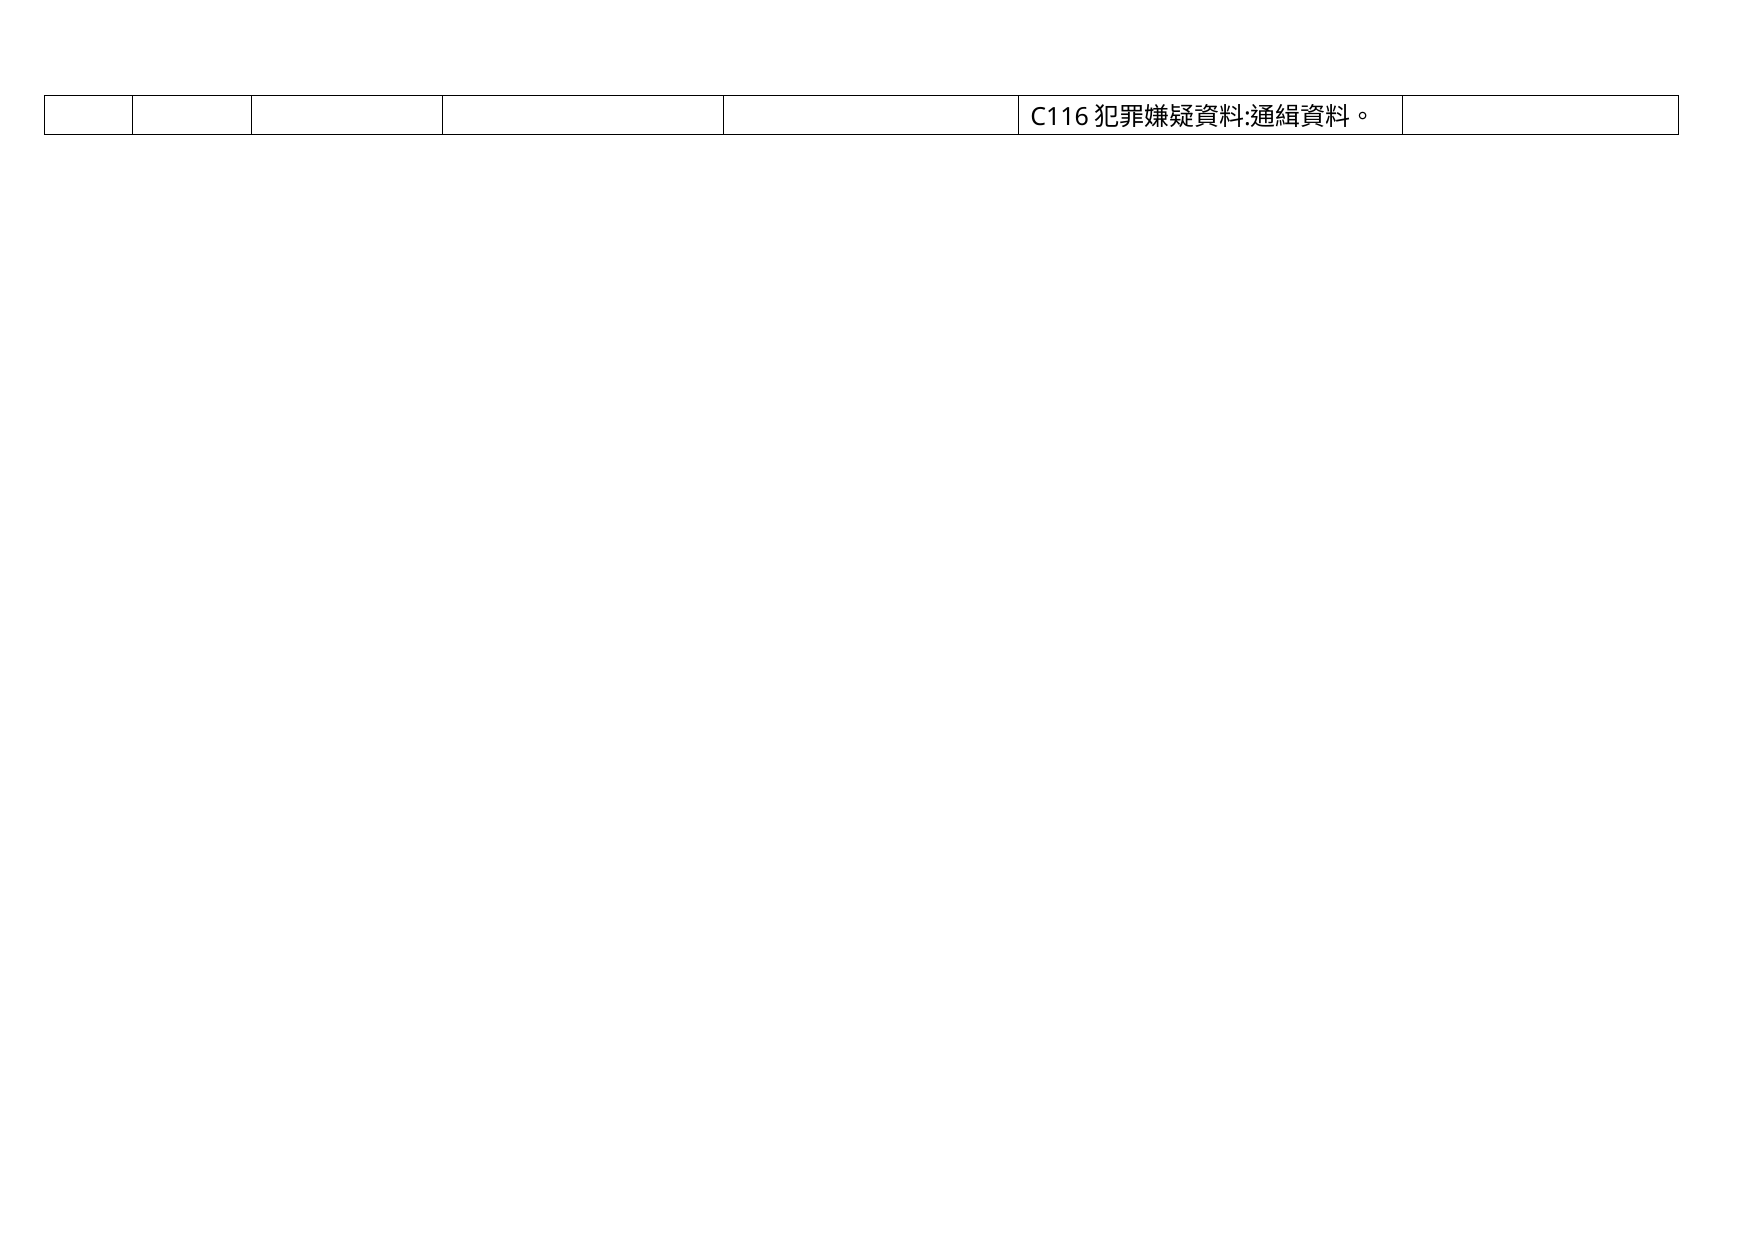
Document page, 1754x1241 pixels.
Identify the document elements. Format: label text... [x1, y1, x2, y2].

table_cell 4 [45, 96, 132, 134]
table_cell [443, 96, 723, 134]
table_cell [1403, 96, 1678, 134]
table_cell 安檢資訊系統 [133, 96, 251, 134]
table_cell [1019, 96, 1402, 134]
table_cell 本署巡防組 [252, 96, 442, 134]
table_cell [724, 96, 1018, 134]
